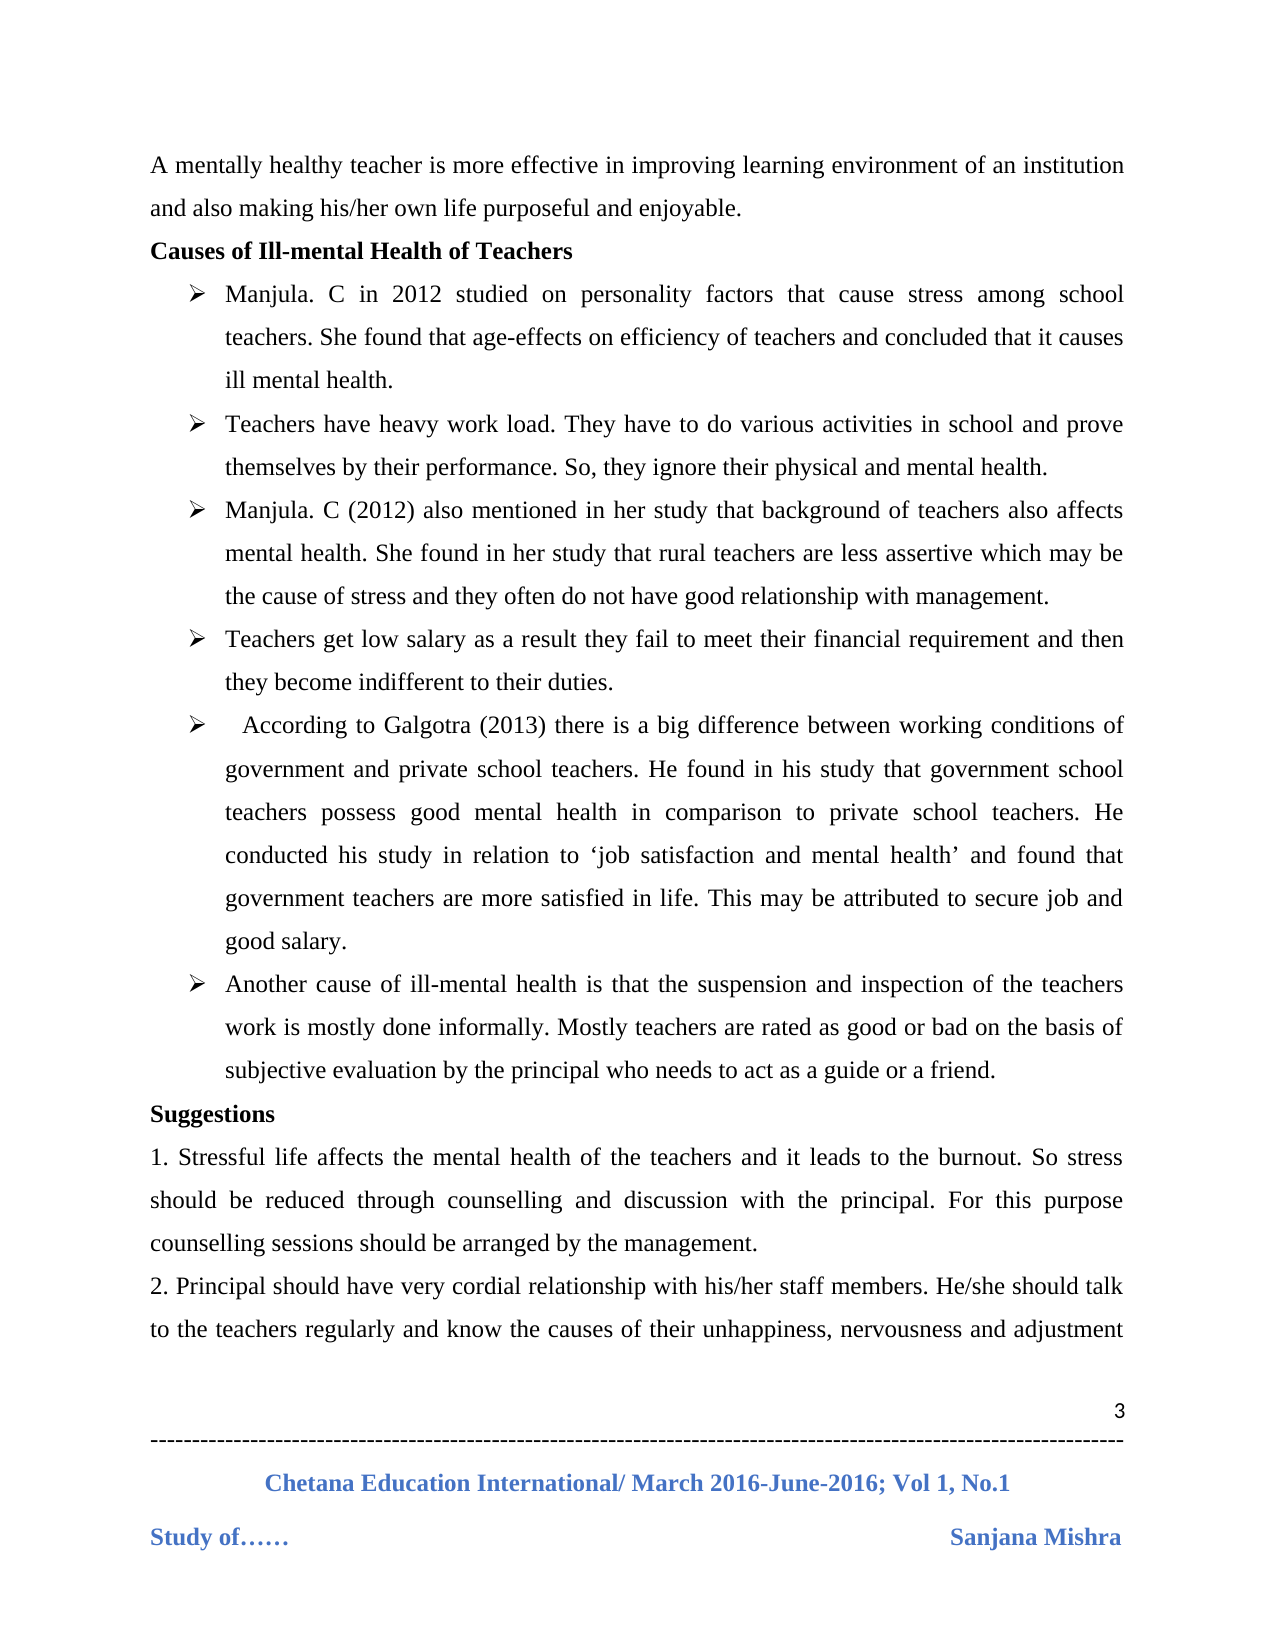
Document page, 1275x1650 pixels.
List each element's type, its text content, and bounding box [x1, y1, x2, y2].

text A mentally healthy teacher is more effective in improving learning environment of an institution and also making his/her own life purposeful and enjoyable. [150, 150, 1125, 222]
list Another cause of ill-mental health is that the suspension and inspection of the teachers work is mostly done informally. Mostly teachers are rated as good or bad on the basis of subjective evaluation by the principal who needs to act as a guide or a friend. [187, 969, 1125, 1084]
list Teachers get low salary as a result they fail to meet their financial requirement and then they become indifferent to their duties. [187, 624, 1125, 696]
text 1. Stressful life affects the mental health of the teachers and it leads to the burnout. So stress should be reduced through counselling and discussion with the principal. For this purpose counselling sessions should be arranged by the management. [150, 1142, 1125, 1257]
text Suggestions [150, 1099, 1125, 1127]
list Manjula. C (2012) also mentioned in her study that background of teachers also affects mental health. She found in her study that rural teachers are less assertive which may be the cause of stress and they often do not have good relationship with management. [187, 495, 1125, 610]
list Manjula. C in 2012 studied on personality factors that cause stress among school teachers. She found that age-effects on efficiency of teachers and concluded that it causes ill mental health. [187, 279, 1125, 394]
list Teachers have heavy work load. They have to do various activities in school and prove themselves by their performance. So, they ignore their physical and mental health. [187, 409, 1125, 481]
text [150, 1271, 1125, 1343]
list According to Galgotra (2013) there is a big difference between working conditions of government and private school teachers. He found in his study that government school teachers possess good mental health in comparison to private school teachers. He conducted his study in relation to ‘job satisfaction and mental health’ and found that government teachers are more satisfied in life. This may be attributed to secure job and good salary. [187, 711, 1125, 955]
text Causes of Ill-mental Health of Teachers [150, 236, 1125, 265]
